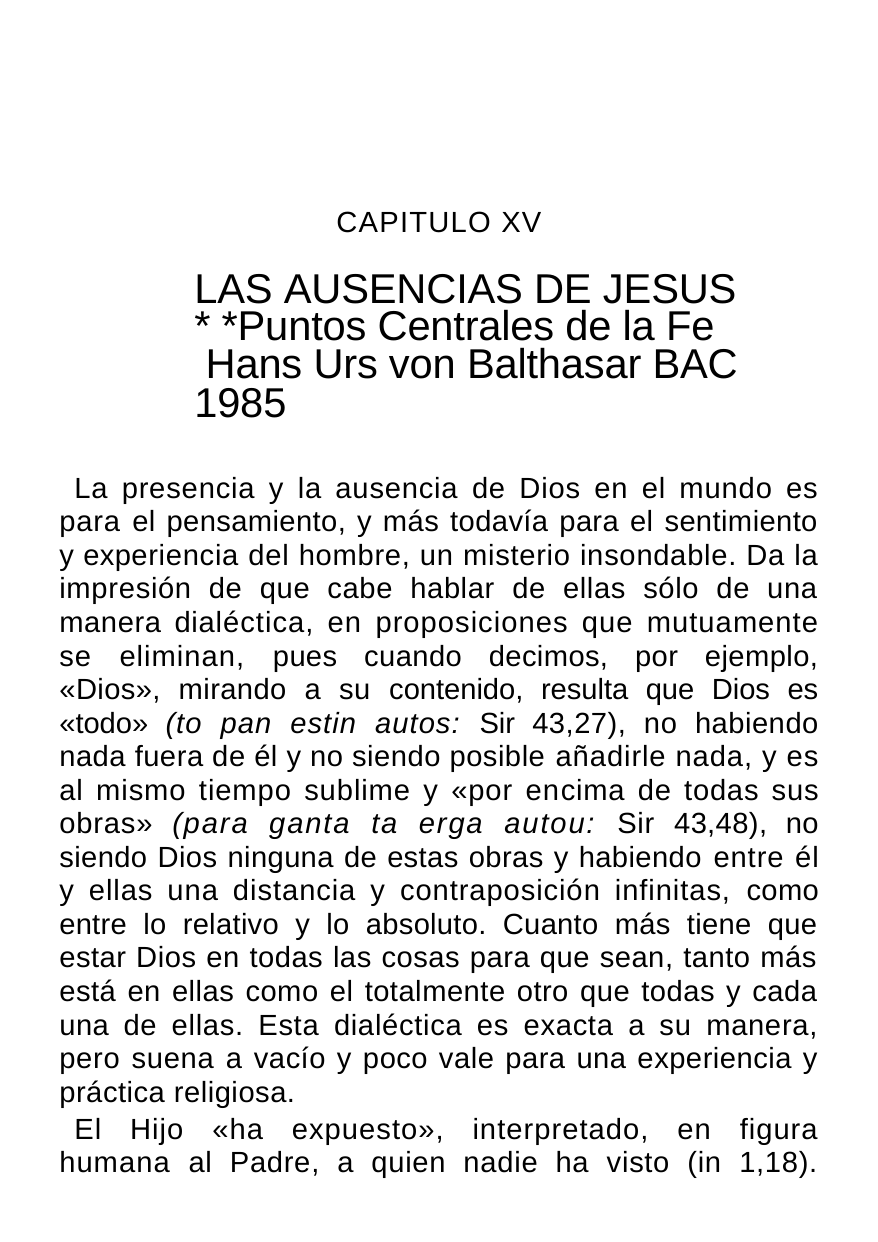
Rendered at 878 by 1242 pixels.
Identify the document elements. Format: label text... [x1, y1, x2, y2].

text LAS AUSENCIAS DE JESUS * *Puntos Centrales de la Fe Hans Urs von Balthasar BAC 1985 [194, 273, 819, 426]
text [59, 1112, 819, 1179]
text CAPITULO XV [59, 205, 819, 239]
text La presencia y la ausencia de Dios en el mundo es para el pensamiento, y más todavía para el sentimiento y experiencia del hombre, un misterio insondable. Da la impresión de que cabe hablar de ellas sólo de una manera dialéctica, en proposiciones que mutuamente se eliminan, pues cuando decimos, por ejemplo, «Dios», mirando a su contenido, resulta que Dios es «todo» (to pan estin autos: Sir 43,27), no habiendo nada fuera de él y no siendo posible añadirle nada, y es al mismo tiempo sublime y «por encima de todas sus obras» (para ganta ta erga autou: Sir 43,48), no siendo Dios ninguna de estas obras y habiendo entre él y ellas una distancia y contraposición infinitas, como entre lo relativo y lo absoluto. Cuanto más tiene que estar Dios en todas las cosas para que sean, tanto más está en ellas como el totalmente otro que todas y cada una de ellas. Esta dialéctica es exacta a su manera, pero suena a vacío y poco vale para una experiencia y práctica religiosa. [59, 471, 819, 1108]
